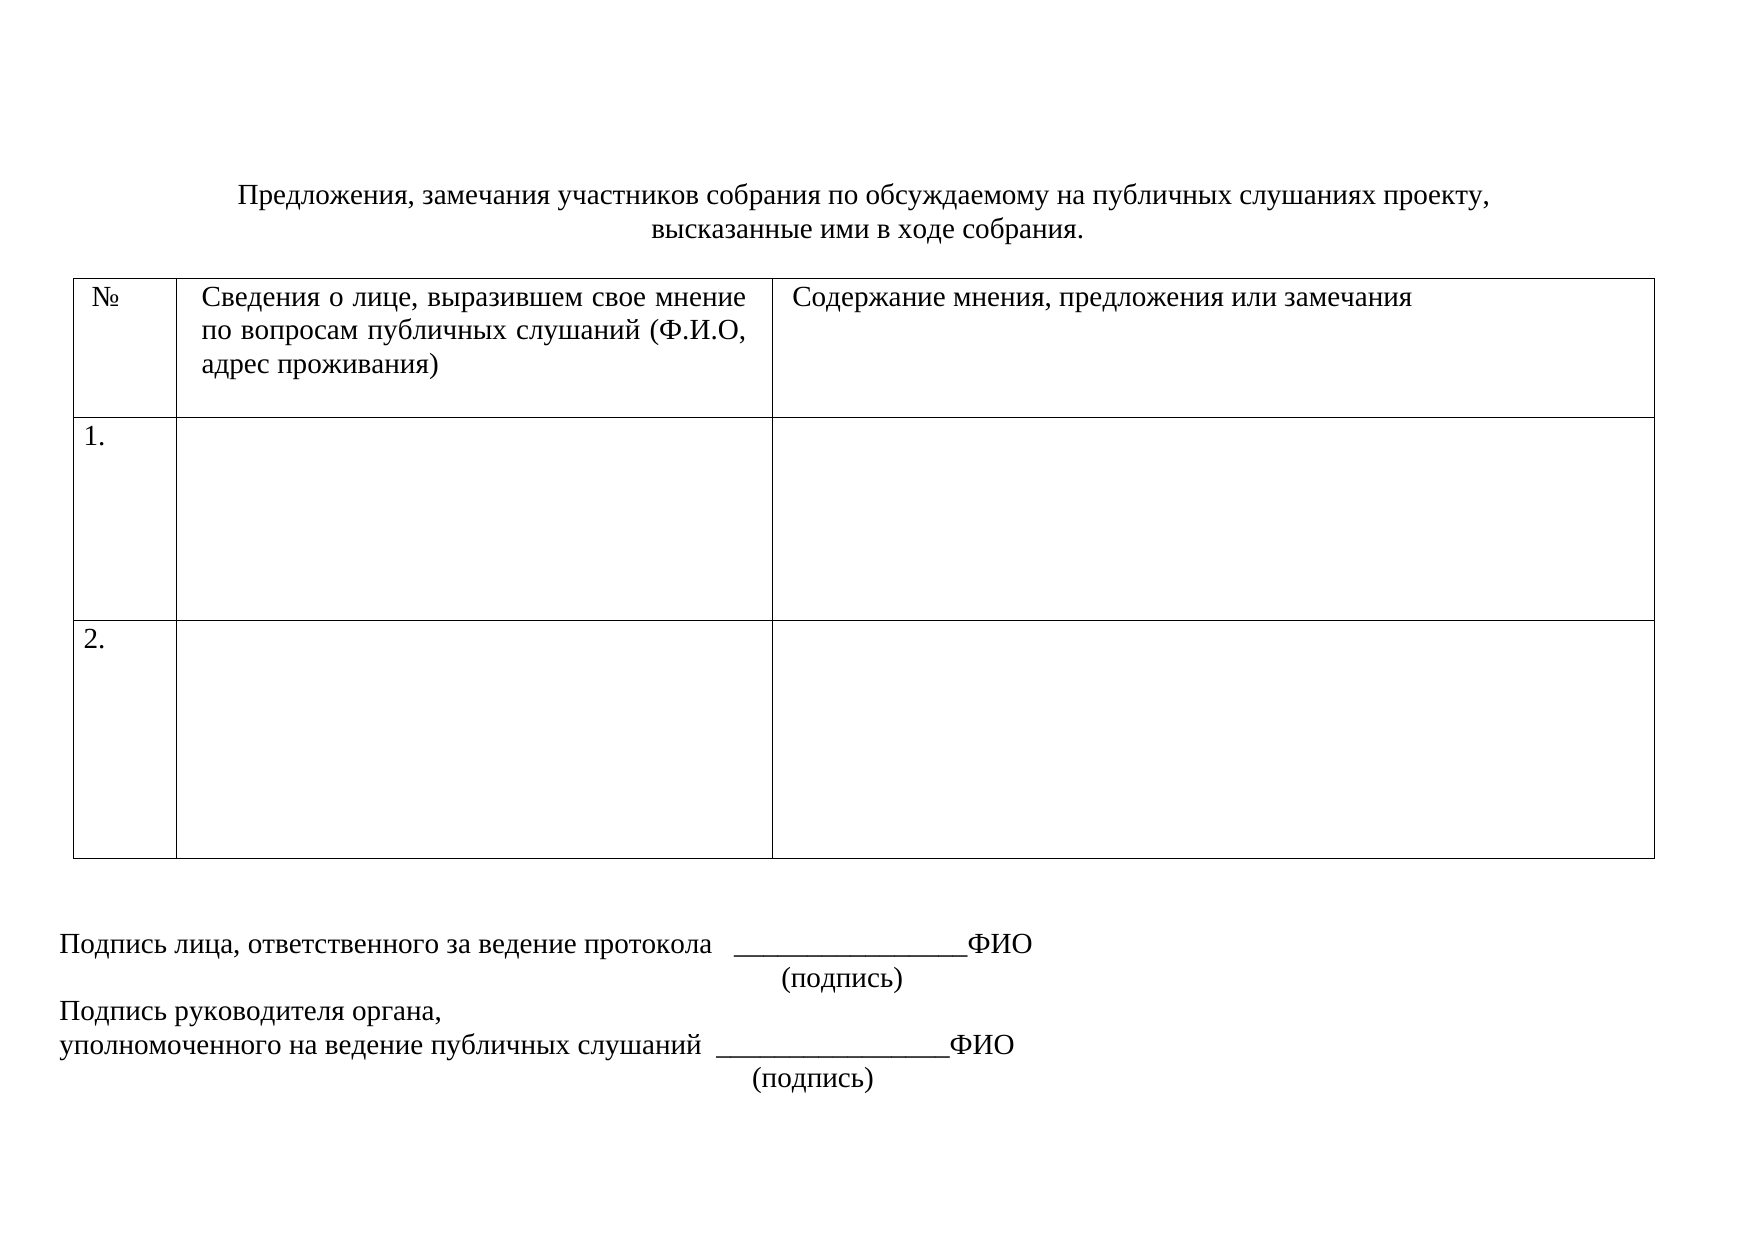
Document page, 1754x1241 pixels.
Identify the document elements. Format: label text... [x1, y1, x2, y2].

table_header Содержание мнения, предложения или замечания [773, 279, 1654, 417]
table_header Сведения о лице, выразившем свое мнение по вопросам публичных слушаний (Ф.И.О, адрес проживания) [177, 279, 772, 417]
text Подпись руководителя органа, [59, 993, 1668, 1027]
table_cell 1. [74, 418, 176, 620]
text (подпись) [59, 960, 1668, 993]
text Предложения, замечания участников собрания по обсуждаемому на публичных слушаниях проекту, [59, 177, 1668, 211]
table_cell [177, 418, 772, 620]
table_header № [74, 279, 176, 417]
text высказанные ими в ходе собрания. [59, 211, 1668, 244]
table_cell [773, 418, 1654, 620]
text Подпись лица, ответственного за ведение протокола ________________ФИО [59, 926, 1668, 960]
table_cell [177, 621, 772, 858]
text (подпись) [59, 1061, 1668, 1094]
table_cell [773, 621, 1654, 858]
text уполномоченного на ведение публичных слушаний ________________ФИО [59, 1027, 1668, 1061]
table_cell 2. [74, 621, 176, 858]
